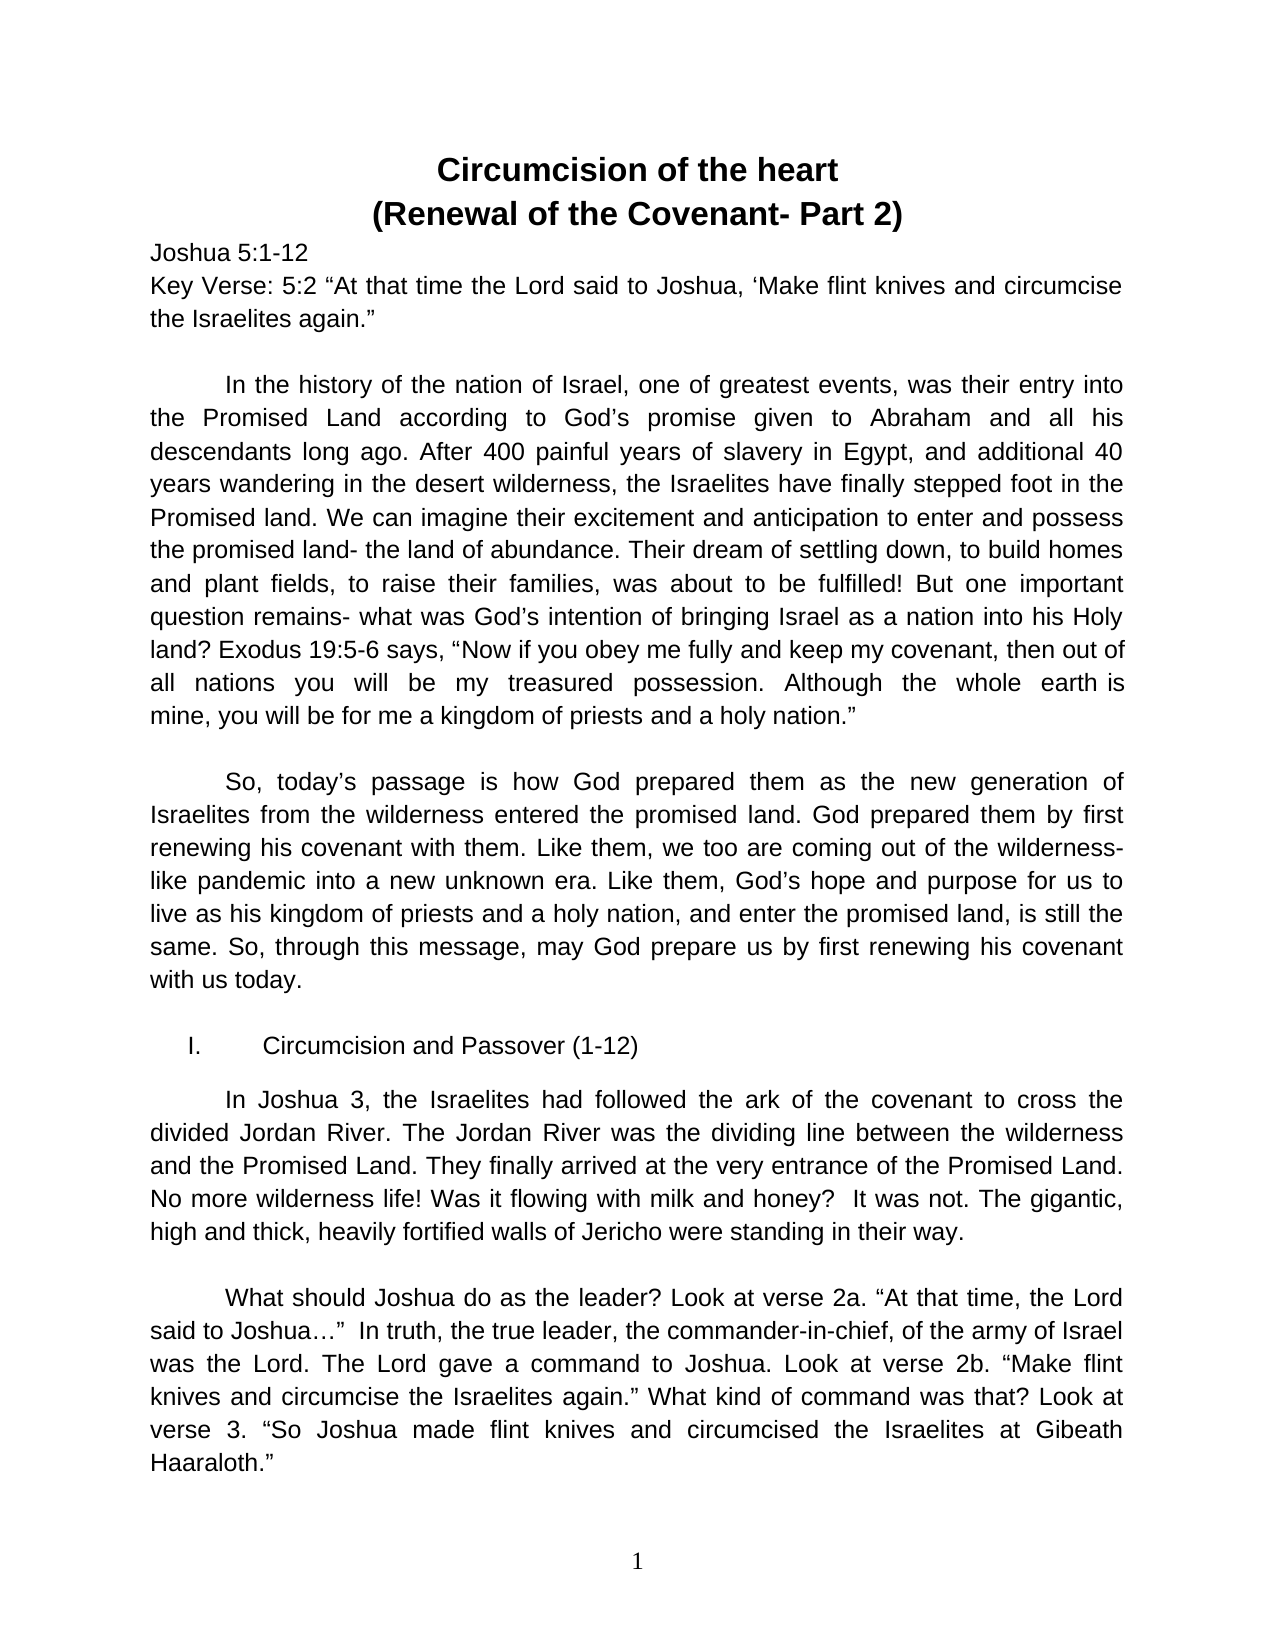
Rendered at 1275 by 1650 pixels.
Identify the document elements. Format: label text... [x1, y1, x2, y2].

text Circumcision of the heart [150, 150, 1125, 188]
text Key Verse: 5:2 “At that time the Lord said to Joshua, ‘Make flint knives and circumcise the Israelites again.” [150, 271, 1125, 333]
text In Joshua 3, the Israelites had followed the ark of the covenant to cross the divided Jordan River. The Jordan River was the dividing line between the wilderness and the Promised Land. They finally arrived at the very entrance of the Promised Land. No more wilderness life! Was it flowing with milk and honey? It was not. The gigantic, high and thick, heavily fortified walls of Jericho were standing in their way. [150, 1085, 1125, 1246]
text (Renewal of the Covenant- Part 2) [150, 194, 1125, 233]
text What should Joshua do as the leader? Look at verse 2a. “At that time, the Lord said to Joshua…” In truth, the true leader, the commander-in-chief, of the army of Israel was the Lord. The Lord gave a command to Joshua. Look at verse 2b. “Make flint knives and circumcise the Israelites again.” What kind of command was that? Look at verse 3. “So Joshua made flint knives and circumcised the Israelites at Gibeath Haaraloth.” [150, 1283, 1125, 1477]
text So, today’s passage is how God prepared them as the new generation of Israelites from the wilderness entered the promised land. God prepared them by first renewing his covenant with them. Like them, we too are coming out of the wilderness-like pandemic into a new unknown era. Like them, God’s hope and purpose for us to live as his kingdom of priests and a holy nation, and enter the promised land, is still the same. So, through this message, may God prepare us by first renewing his covenant with us today. [150, 767, 1125, 993]
text Joshua 5:1-12 [150, 238, 1125, 267]
list Circumcision and Passover (1-12) [187, 1031, 1125, 1059]
text In the history of the nation of Israel, one of greatest events, was their entry into the Promised Land according to God’s promise given to Abraham and all his descendants long ago. After 400 painful years of slavery in Egypt, and additional 40 years wandering in the desert wilderness, the Israelites have finally stepped foot in the Promised land. We can imagine their excitement and anticipation to enter and possess the promised land- the land of abundance. Their dream of settling down, to build homes and plant fields, to raise their families, was about to be fulfilled! But one important question remains- what was God’s intention of bringing Israel as a nation into his Holy land? Exodus 19:5-6 says, “Now if you obey me fully and keep my covenant, then out of all nations you will be my treasured possession. Although the whole earth is mine, you will be for me a kingdom of priests and a holy nation.” [150, 370, 1125, 729]
